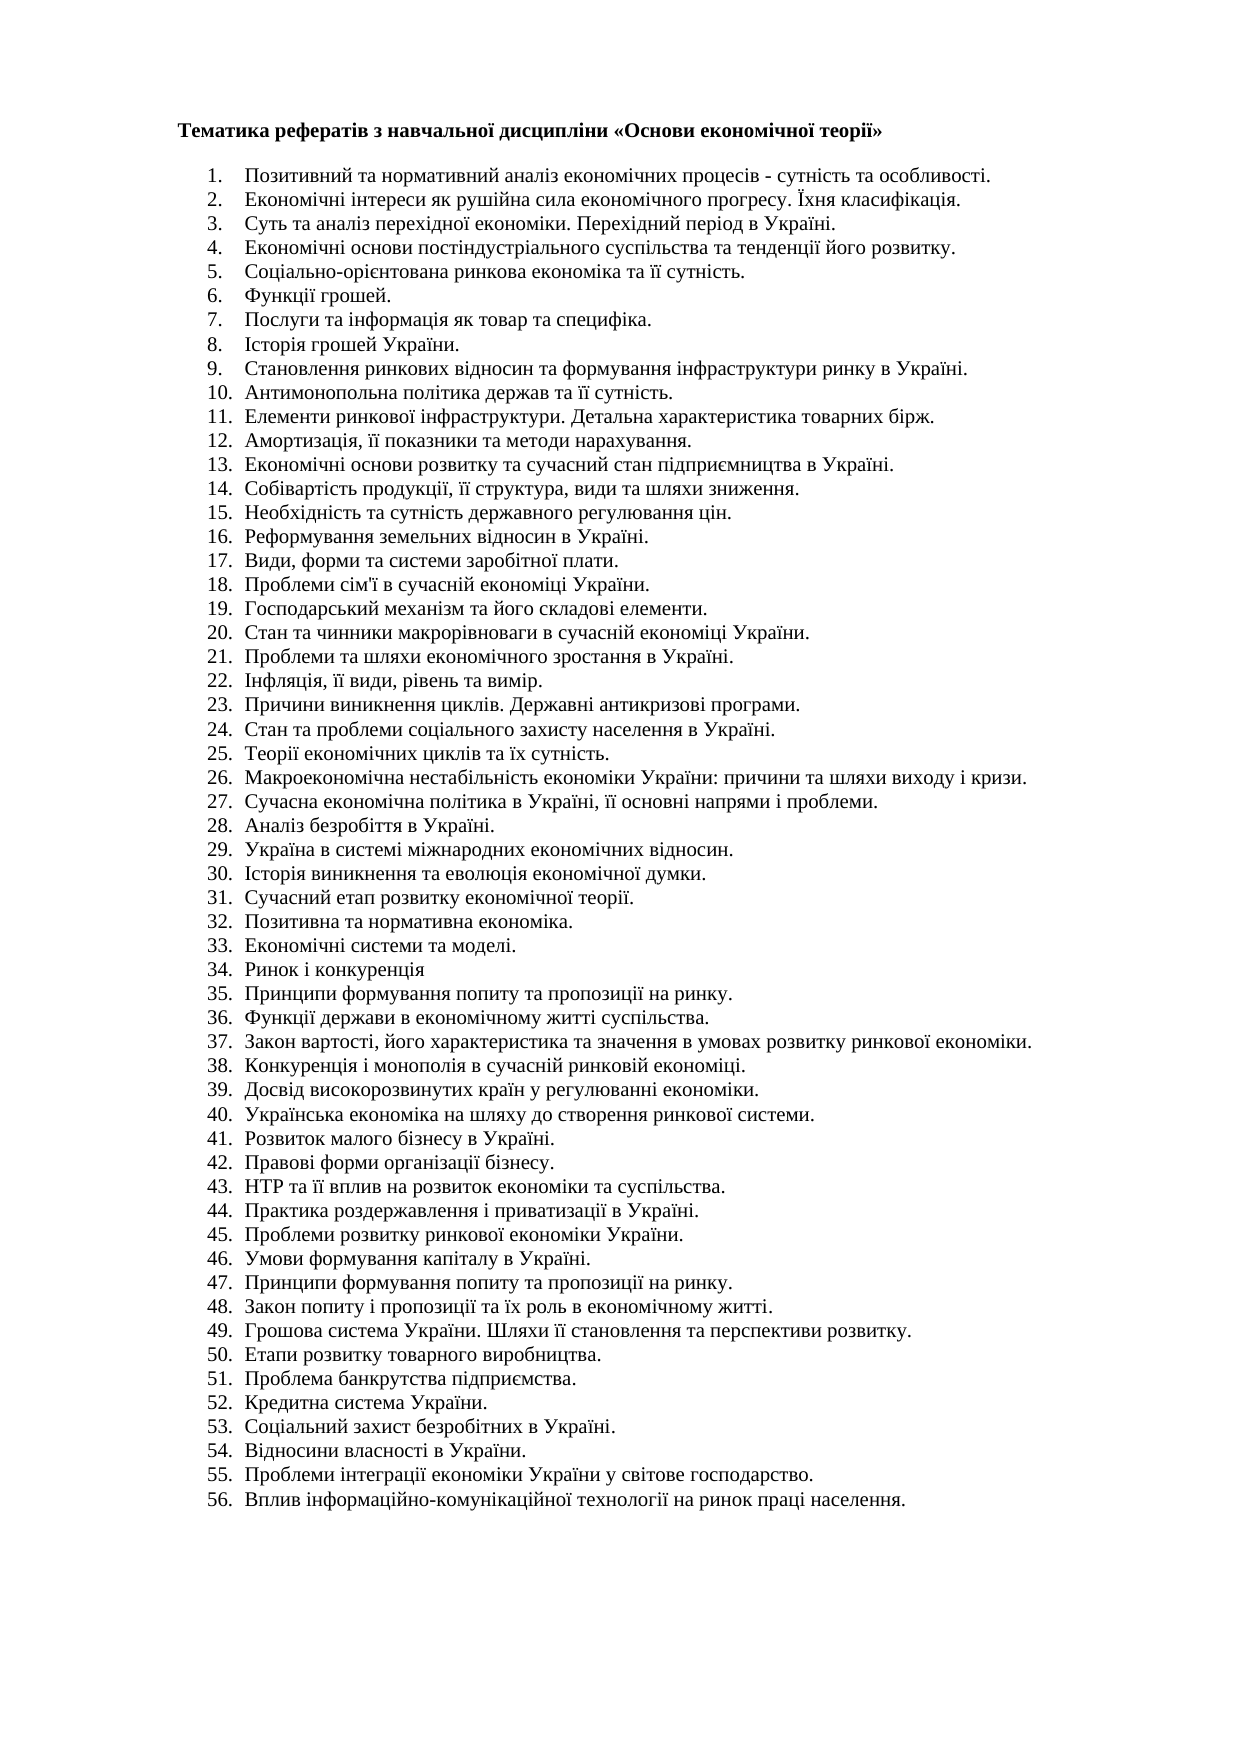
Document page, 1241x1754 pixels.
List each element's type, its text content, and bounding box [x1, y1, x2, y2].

list Соціальний захист безробітних в Україні. [207, 1414, 1152, 1438]
text Тематика рефератів з навчальної дисципліни «Основи економічної теорії» [177, 118, 1152, 142]
list Практика роздержавлення і приватизації в Україні. [207, 1198, 1152, 1222]
list Умови формування капіталу в Україні. [207, 1246, 1152, 1270]
list Теорії економічних циклів та їх сутність. [207, 741, 1152, 764]
list Україна в системі міжнародних економічних відносин. [207, 837, 1152, 861]
list Вплив інформаційно-комунікаційної технології на ринок праці населення. [207, 1486, 1152, 1511]
list Функції грошей. [207, 283, 1152, 307]
list Необхідність та сутність державного регулювання цін. [207, 500, 1152, 524]
list Стан та чинники макрорівноваги в сучасній економіці України. [207, 620, 1152, 644]
list Сучасний етап розвитку економічної теорії. [207, 885, 1152, 909]
list Стан та проблеми соціального захисту населення в Україні. [207, 716, 1152, 741]
list Амортизація, її показники та методи нарахування. [207, 428, 1152, 452]
list Аналіз безробіття в Україні. [207, 813, 1152, 837]
list Історія грошей України. [207, 331, 1152, 356]
list Досвід високорозвинутих країн у регулюванні економіки. [207, 1077, 1152, 1101]
list Собівартість продукції, її структура, види та шляхи зниження. [207, 476, 1152, 500]
list Становлення ринкових відносин та формування інфраструктури ринку в Україні. [207, 356, 1152, 379]
list Проблема банкрутства підприємства. [207, 1366, 1152, 1390]
list Соціально-орієнтована ринкова економіка та її сутність. [207, 259, 1152, 283]
list Послуги та інформація як товар та специфіка. [207, 307, 1152, 331]
list Сучасна економічна політика в Україні, її основні напрями і проблеми. [207, 789, 1152, 813]
list Історія виникнення та еволюція економічної думки. [207, 861, 1152, 885]
list Економічні основи постіндустріального суспільства та тенденції його розвитку. [207, 235, 1152, 259]
list НТР та її вплив на розвиток економіки та суспільства. [207, 1174, 1152, 1198]
list Правові форми організації бізнесу. [207, 1149, 1152, 1174]
list Функції держави в економічному житті суспільства. [207, 1005, 1152, 1029]
list Розвиток малого бізнесу в Україні. [207, 1126, 1152, 1149]
list Ринок і конкуренція [207, 957, 1152, 981]
list Економічні системи та моделі. [207, 933, 1152, 957]
list Проблеми інтеграції економіки України у світове господарство. [207, 1462, 1152, 1486]
list Види, форми та системи заробітної плати. [207, 548, 1152, 572]
list Економічні інтереси як рушійна сила економічного прогресу. Їхня класифікація. [207, 187, 1152, 211]
list Інфляція, її види, рівень та вимір. [207, 668, 1152, 692]
list Грошова система України. Шляхи її становлення та перспективи розвитку. [207, 1318, 1152, 1342]
list Проблеми розвитку ринкової економіки України. [207, 1222, 1152, 1246]
list Принципи формування попиту та пропозиції на ринку. [207, 1270, 1152, 1294]
list Макроекономічна нестабільність економіки України: причини та шляхи виходу і кризи. [207, 764, 1152, 789]
list Кредитна система України. [207, 1390, 1152, 1414]
list Конкуренція і монополія в сучасній ринковій економіці. [207, 1053, 1152, 1077]
list Закон вартості, його характеристика та значення в умовах розвитку ринкової економіки. [207, 1029, 1152, 1053]
list Позитивний та нормативний аналіз економічних процесів - сутність та особливості. [207, 163, 1152, 187]
list Причини виникнення циклів. Державні антикризові програми. [207, 692, 1152, 716]
list Господарський механізм та його складові елементи. [207, 596, 1152, 620]
list Закон попиту і пропозиції та їх роль в економічному житті. [207, 1294, 1152, 1318]
list Антимонопольна політика держав та її сутність. [207, 379, 1152, 404]
list Економічні основи розвитку та сучасний стан підприємництва в Україні. [207, 452, 1152, 476]
list Позитивна та нормативна економіка. [207, 909, 1152, 933]
list Українська економіка на шляху до створення ринкової системи. [207, 1101, 1152, 1126]
list Проблеми та шляхи економічного зростання в Україні. [207, 644, 1152, 668]
list Відносини власності в України. [207, 1438, 1152, 1462]
list Елементи ринкової інфраструктури. Детальна характеристика товарних бірж. [207, 404, 1152, 428]
list Суть та аналіз перехідної економіки. Перехідний період в Україні. [207, 211, 1152, 235]
list Етапи розвитку товарного виробництва. [207, 1342, 1152, 1366]
list Реформування земельних відносин в Україні. [207, 524, 1152, 548]
list Проблеми сім'ї в сучасній економіці України. [207, 572, 1152, 596]
list Принципи формування попиту та пропозиції на ринку. [207, 981, 1152, 1005]
